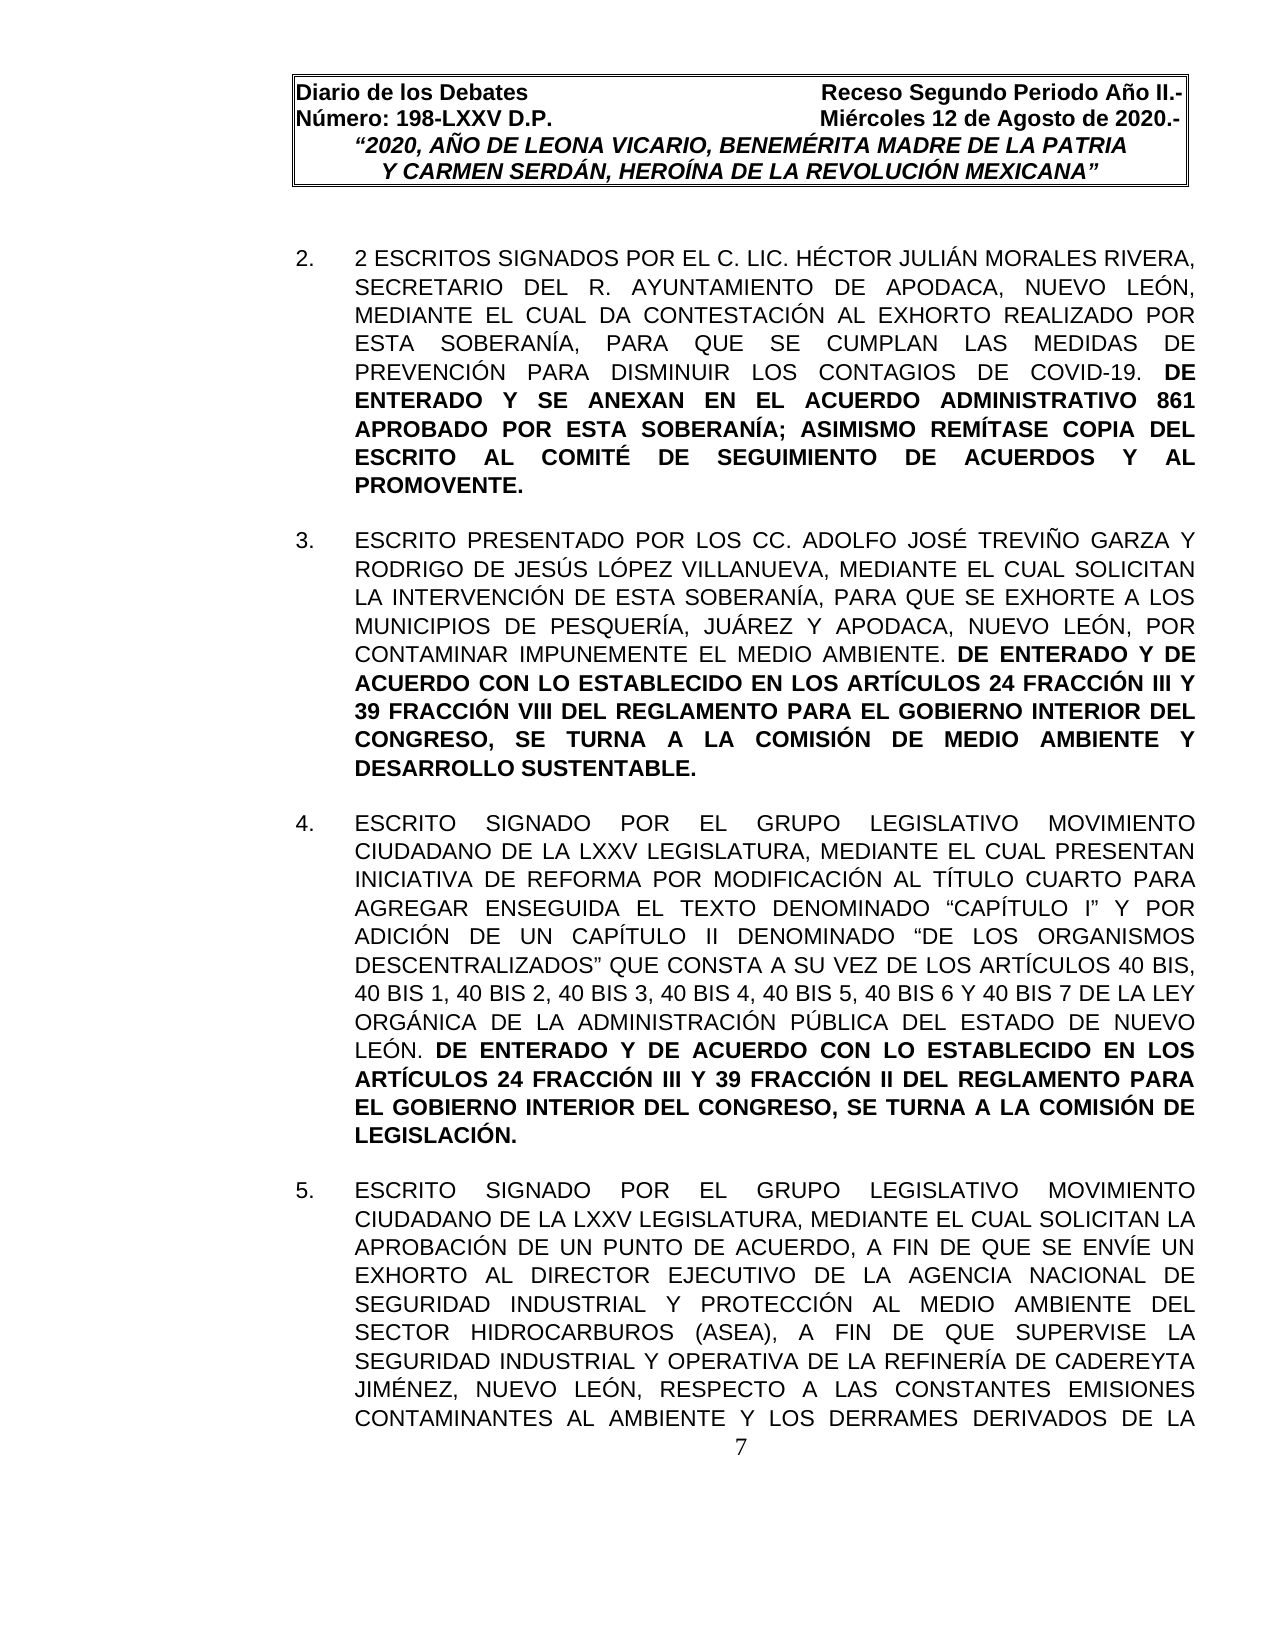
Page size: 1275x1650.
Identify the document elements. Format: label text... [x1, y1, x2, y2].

list ESCRITO PRESENTADO POR LOS CC. ADOLFO JOSÉ TREVIÑO GARZA Y RODRIGO DE JESÚS LÓPEZ VILLANUEVA, MEDIANTE EL CUAL SOLICITAN LA INTERVENCIÓN DE ESTA SOBERANÍA, PARA QUE SE EXHORTE A LOS MUNICIPIOS DE PESQUERÍA, JUÁREZ Y APODACA, NUEVO LEÓN, POR CONTAMINAR IMPUNEMENTE EL MEDIO AMBIENTE. DE ENTERADO Y DE ACUERDO CON LO ESTABLECIDO EN LOS ARTÍCULOS 24 FRACCIÓN III Y 39 FRACCIÓN VIII DEL REGLAMENTO PARA EL GOBIERNO INTERIOR DEL CONGRESO, SE TURNA A LA COMISIÓN DE MEDIO AMBIENTE Y DESARROLLO SUSTENTABLE. [295, 527, 1196, 781]
list ESCRITO SIGNADO POR EL GRUPO LEGISLATIVO MOVIMIENTO CIUDADANO DE LA LXXV LEGISLATURA, MEDIANTE EL CUAL PRESENTAN INICIATIVA DE REFORMA POR MODIFICACIÓN AL TÍTULO CUARTO PARA AGREGAR ENSEGUIDA EL TEXTO DENOMINADO “CAPÍTULO I” Y POR ADICIÓN DE UN CAPÍTULO II DENOMINADO “DE LOS ORGANISMOS DESCENTRALIZADOS” QUE CONSTA A SU VEZ DE LOS ARTÍCULOS 40 BIS, 40 BIS 1, 40 BIS 2, 40 BIS 3, 40 BIS 4, 40 BIS 5, 40 BIS 6 Y 40 BIS 7 DE LA LEY ORGÁNICA DE LA ADMINISTRACIÓN PÚBLICA DEL ESTADO DE NUEVO LEÓN. DE ENTERADO Y DE ACUERDO CON LO ESTABLECIDO EN LOS ARTÍCULOS 24 FRACCIÓN III Y 39 FRACCIÓN II DEL REGLAMENTO PARA EL GOBIERNO INTERIOR DEL CONGRESO, SE TURNA A LA COMISIÓN DE LEGISLACIÓN. [295, 809, 1196, 1149]
list 2 ESCRITOS SIGNADOS POR EL C. LIC. HÉCTOR JULIÁN MORALES RIVERA, SECRETARIO DEL R. AYUNTAMIENTO DE APODACA, NUEVO LEÓN, MEDIANTE EL CUAL DA CONTESTACIÓN AL EXHORTO REALIZADO POR ESTA SOBERANÍA, PARA QUE SE CUMPLAN LAS MEDIDAS DE PREVENCIÓN PARA DISMINUIR LOS CONTAGIOS DE COVID-19. DE ENTERADO Y SE ANEXAN EN EL ACUERDO ADMINISTRATIVO 861 APROBADO POR ESTA SOBERANÍA; ASIMISMO REMÍTASE COPIA DEL ESCRITO AL COMITÉ DE SEGUIMIENTO DE ACUERDOS Y AL PROMOVENTE. [295, 245, 1196, 499]
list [295, 1177, 1196, 1431]
